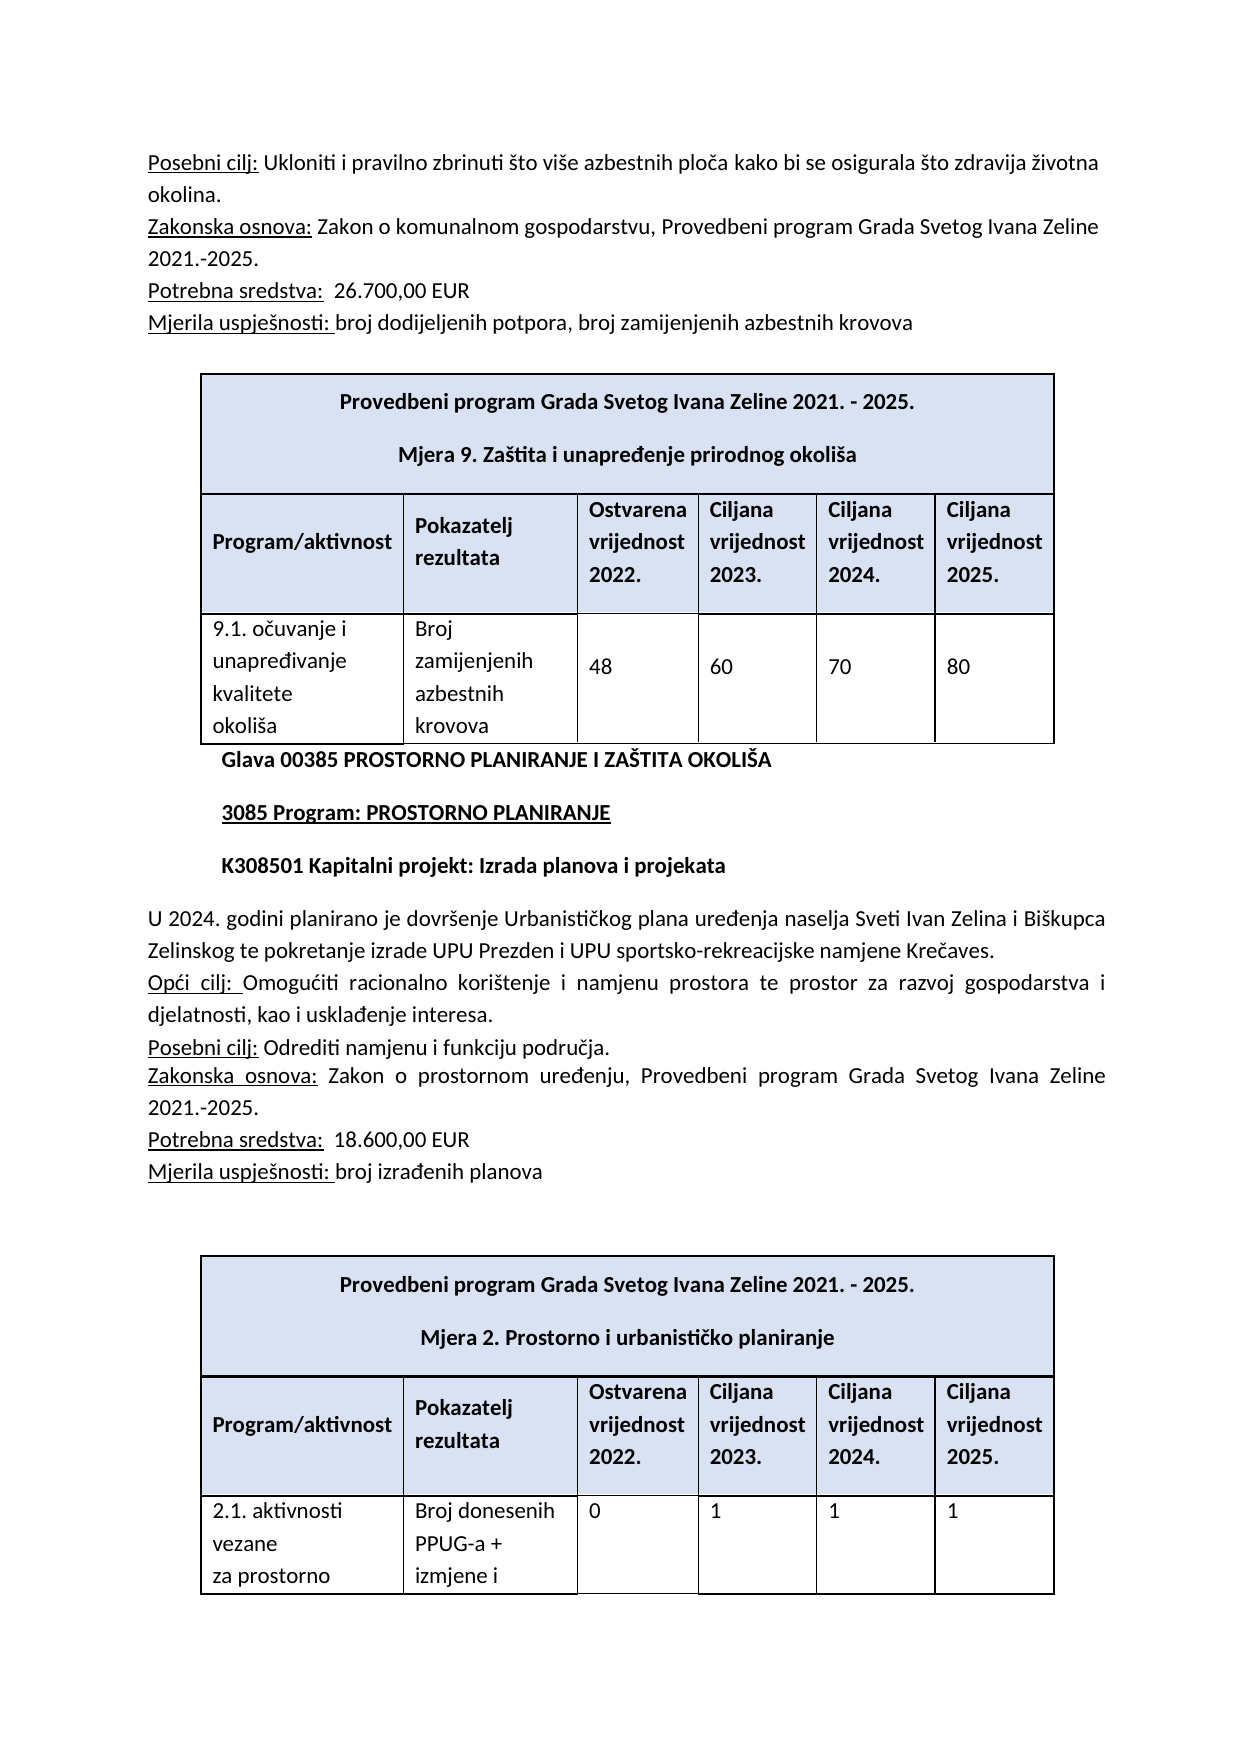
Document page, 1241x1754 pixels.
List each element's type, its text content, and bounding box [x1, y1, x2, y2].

text Glava 00385 PROSTORNO PLANIRANJE I ZAŠTITA OKOLIŠA [148, 745, 1107, 773]
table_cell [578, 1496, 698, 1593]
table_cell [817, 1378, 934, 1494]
text Opći cilj: Omogućiti racionalno korištenje i namjenu prostora te prostor za razvoj gospodarstva i djelatnosti, kao i usklađenje interesa. [148, 968, 1107, 1029]
text Zakonska osnova: Zakon o prostornom uređenju, Provedbeni program Grada Svetog Ivana Zeline 2021.-2025. [148, 1061, 1107, 1121]
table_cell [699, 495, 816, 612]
text Posebni cilj: Odrediti namjenu i funkciju područja. [148, 1033, 1107, 1061]
text K308501 Kapitalni projekt: Izrada planova i projekata [148, 851, 1107, 879]
text Zakonska osnova: Zakon o komunalnom gospodarstvu, Provedbeni program Grada Svetog Ivana Zeline 2021.-2025. [148, 212, 1107, 272]
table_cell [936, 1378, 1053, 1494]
text Mjerila uspješnosti: broj izrađenih planova [148, 1157, 1107, 1185]
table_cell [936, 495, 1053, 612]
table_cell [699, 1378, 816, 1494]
text Potrebna sredstva: 26.700,00 EUR [148, 276, 1107, 304]
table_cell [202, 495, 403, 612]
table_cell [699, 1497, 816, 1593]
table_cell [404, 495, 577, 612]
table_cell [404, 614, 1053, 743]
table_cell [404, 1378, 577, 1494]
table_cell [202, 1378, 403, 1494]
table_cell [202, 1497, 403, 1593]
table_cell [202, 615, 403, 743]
text Mjerila uspješnosti: broj dodijeljenih potpora, broj zamijenjenih azbestnih krovova [148, 308, 1107, 337]
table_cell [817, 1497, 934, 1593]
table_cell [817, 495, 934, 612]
text Potrebna sredstva: 18.600,00 EUR [148, 1125, 1107, 1153]
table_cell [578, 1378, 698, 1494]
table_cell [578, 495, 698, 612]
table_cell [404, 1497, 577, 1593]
text U 2024. godini planirano je dovršenje Urbanističkog plana uređenja naselja Sveti Ivan Zelina i Biškupca Zelinskog te pokretanje izrade UPU Prezden i UPU sportsko-rekreacijske namjene Krečaves. [148, 904, 1107, 964]
text Posebni cilj: Ukloniti i pravilno zbrinuti što više azbestnih ploča kako bi se osigurala što zdravija životna okolina. [148, 148, 1107, 208]
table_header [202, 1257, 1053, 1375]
text 3085 Program: PROSTORNO PLANIRANJE [148, 798, 1107, 826]
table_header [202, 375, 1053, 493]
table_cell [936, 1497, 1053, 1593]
